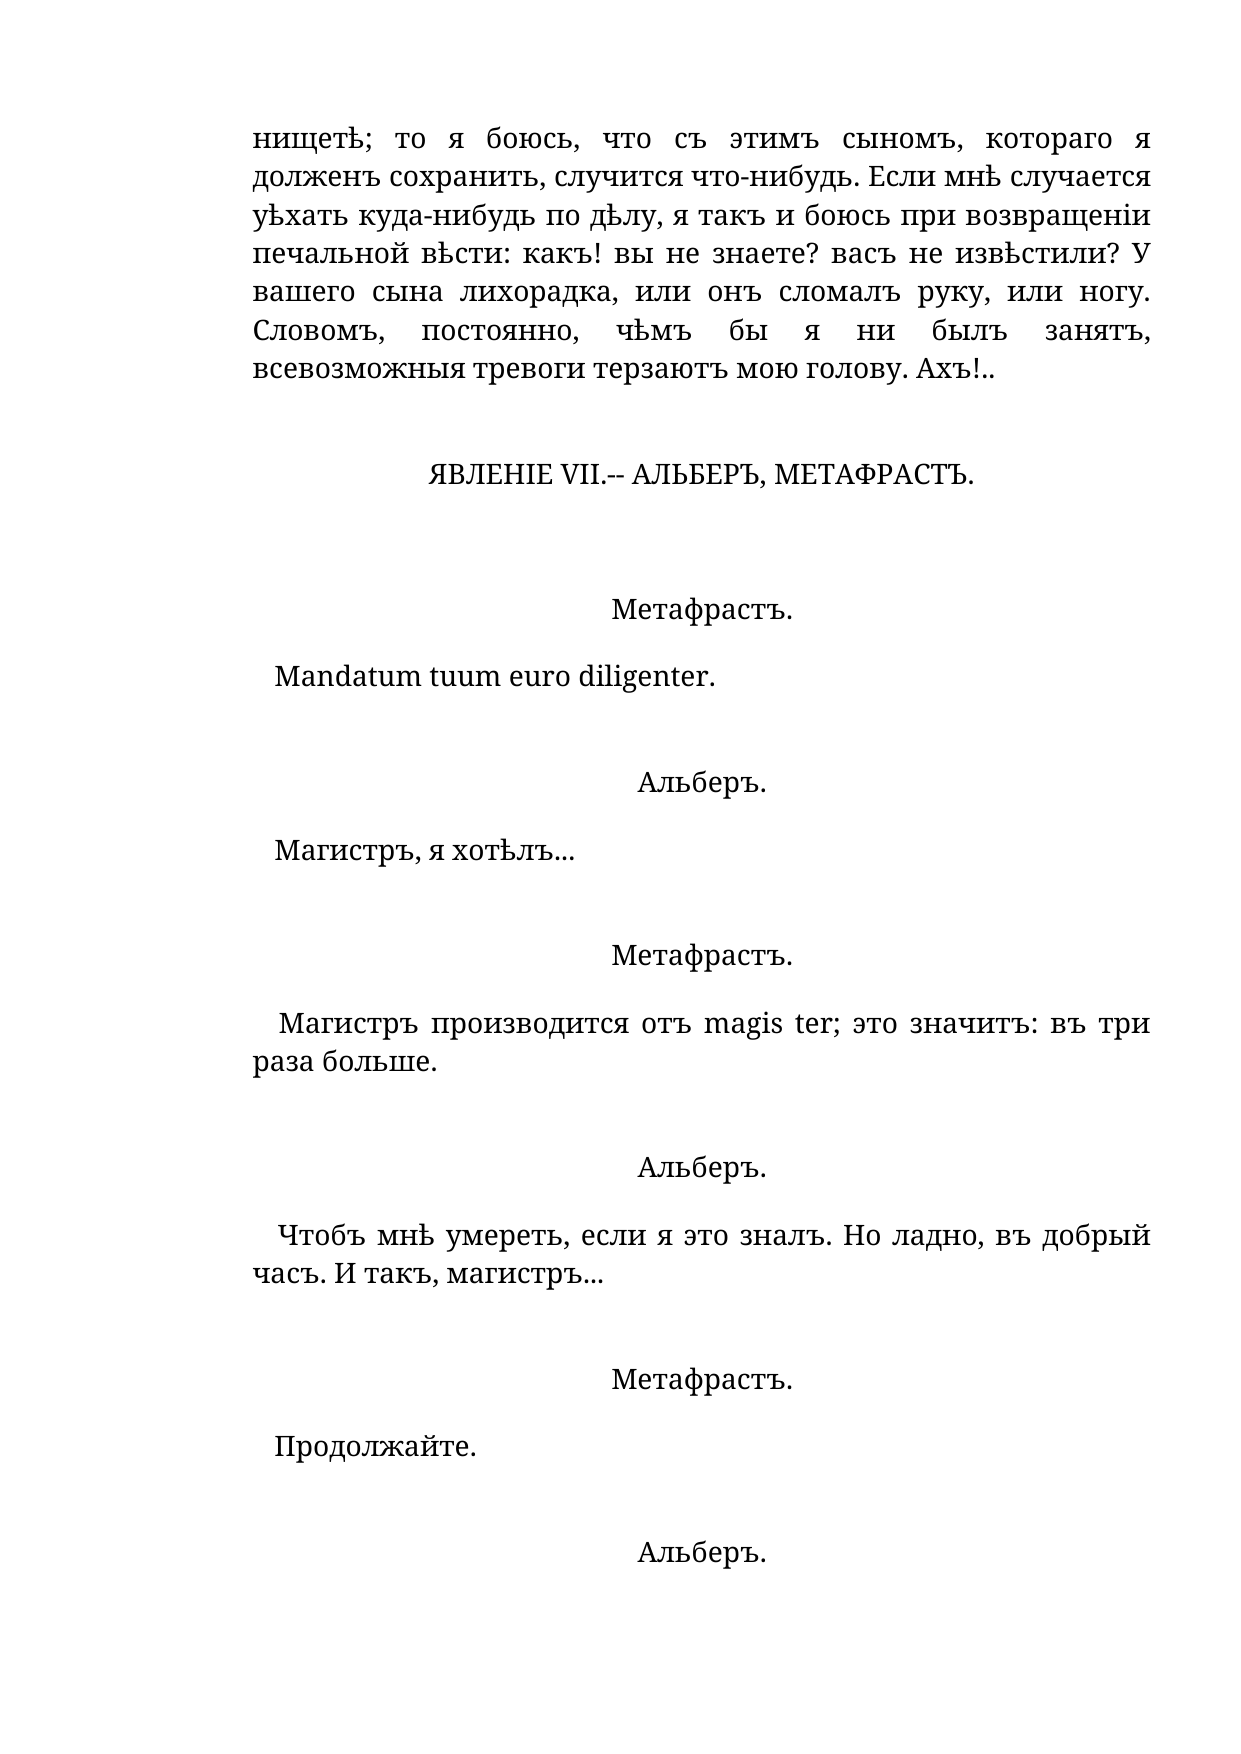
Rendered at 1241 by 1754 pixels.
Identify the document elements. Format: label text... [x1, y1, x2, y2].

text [252, 118, 1152, 386]
text Магистръ производится отъ magis ter; это значитъ: въ три раза больше. [252, 1003, 1152, 1080]
text Альберъ. [252, 1147, 1152, 1186]
text Продолжайте. [252, 1426, 1152, 1465]
text Чтобъ мнѣ умереть, если я это зналъ. Но ладно, въ добрый часъ. И такъ, магистръ... [252, 1215, 1152, 1291]
text ЯВЛЕНІЕ VII.-- АЛЬБЕРЪ, МЕТАФРАСТЪ. [252, 454, 1152, 492]
text Альберъ. [252, 762, 1152, 801]
text Магистръ, я хотѣлъ... [252, 830, 1152, 868]
text Mandatum tuum euro diligenter. [252, 656, 1152, 695]
text Метафрастъ. [252, 589, 1152, 627]
text Альберъ. [252, 1532, 1152, 1571]
text Метафрастъ. [252, 1359, 1152, 1397]
text Метафрастъ. [252, 936, 1152, 974]
